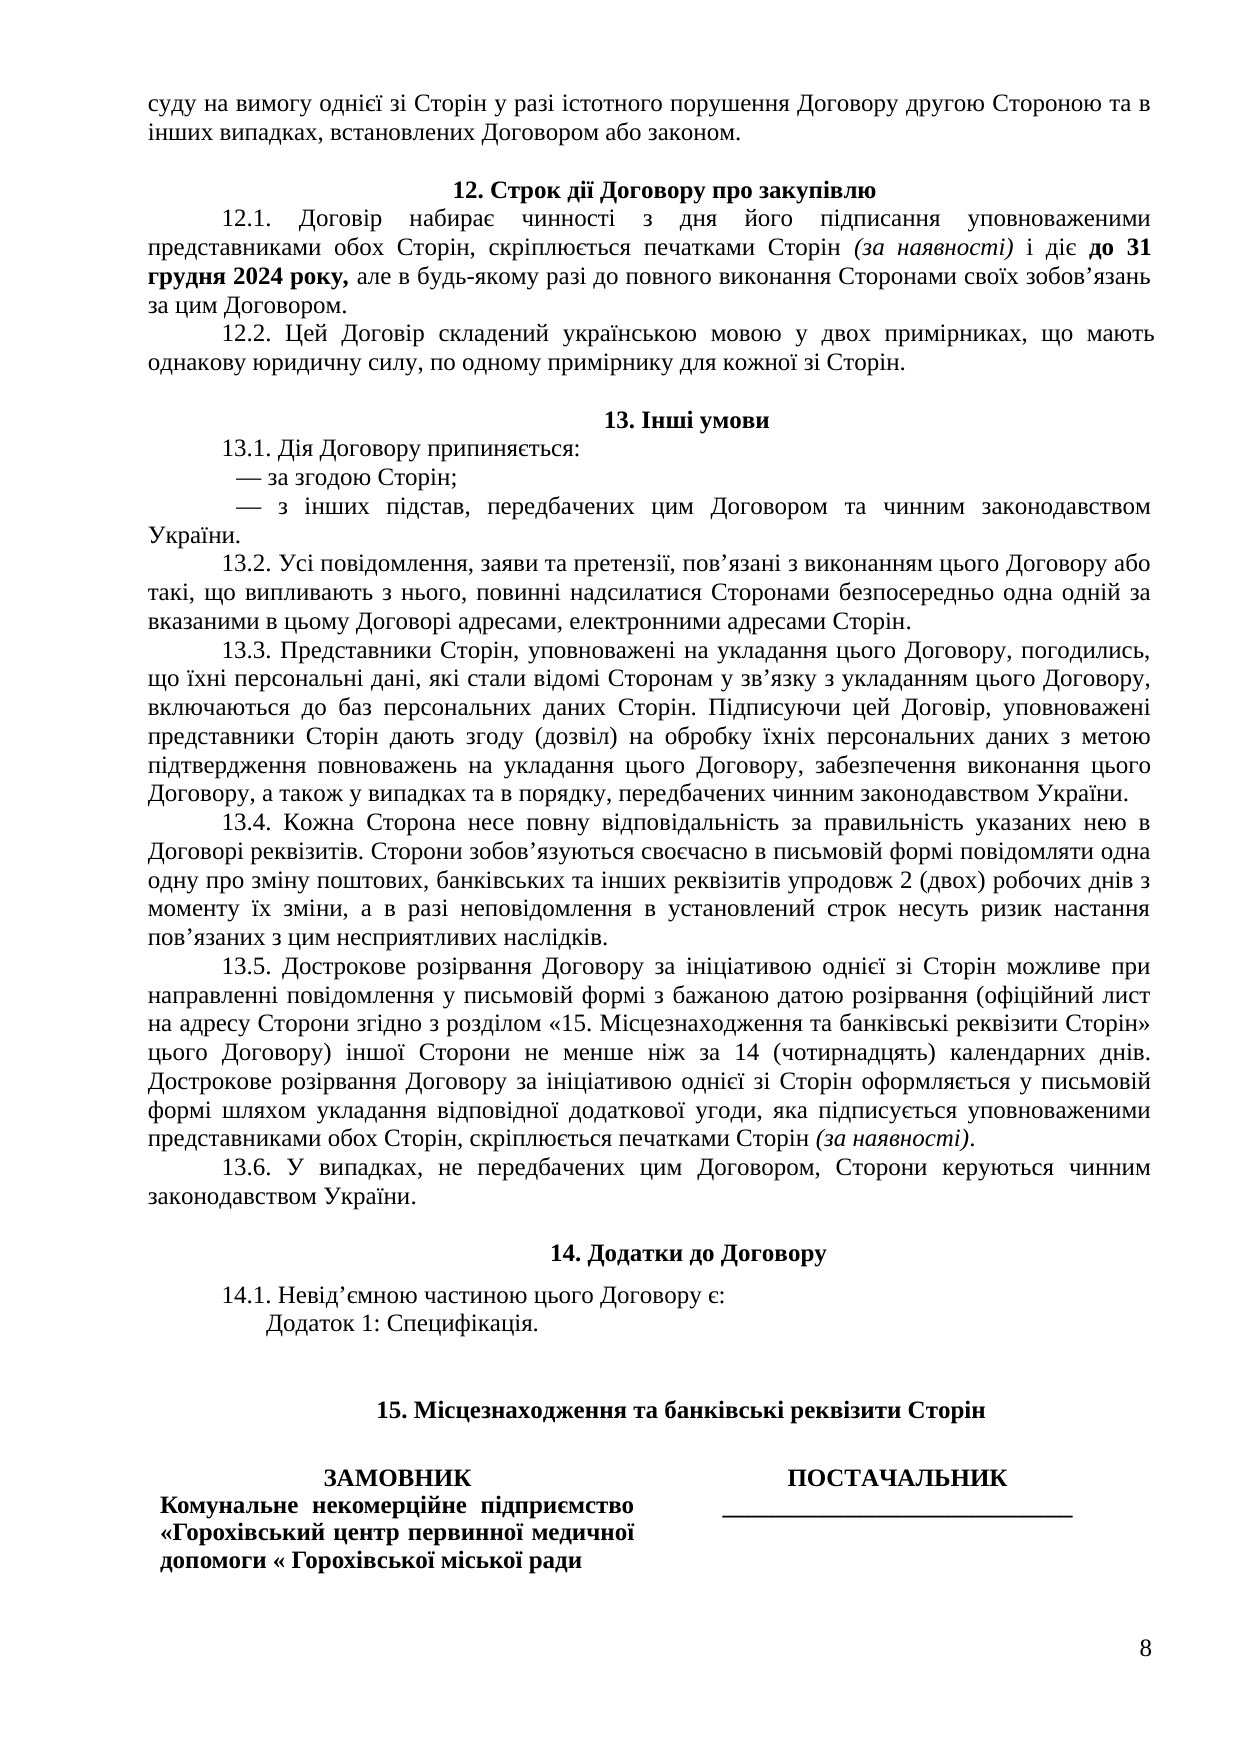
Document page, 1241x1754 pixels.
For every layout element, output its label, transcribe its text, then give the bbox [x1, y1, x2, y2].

text 12.2. Цей Договір складений українською мовою у двох примірниках, що мають однакову юридичну силу, по одному примірнику для кожної зі Сторін. [148, 318, 1155, 376]
text 14.1. Невід’ємною частиною цього Договору є: [148, 1280, 1155, 1308]
text 13.5. Дострокове розірвання Договору за ініціативою однієї зі Сторін можливе при направленні повідомлення у письмовій формі з бажаною датою розірвання (офіційний лист на адресу Сторони згідно з розділом «15. Місцезнаходження та банківські реквізити Сторін» цього Договору) іншої Сторони не менше ніж за 14 (чотирнадцять) календарних днів. Дострокове розірвання Договору за ініціативою однієї зі Сторін оформляється у письмовій формі шляхом укладання відповідної додаткової угоди, яка підписується уповноваженими представниками обох Сторін, скріплюється печатками Сторін (за наявності). [148, 951, 1152, 1152]
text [148, 88, 1152, 146]
text 13.1. Дія Договору припиняється: [148, 433, 1152, 462]
text 12. Строк дії Договору про закупівлю [148, 175, 1152, 203]
text 13.4. Кожна Сторона несе повну відповідальність за правильність указаних нею в Договорі реквізитів. Сторони зобов’язуються своєчасно в письмовій формі повідомляти одна одну про зміну поштових, банківських та інших реквізитів упродовж 2 (двох) робочих днів з моменту їх зміни, а в разі неповідомлення в установлений строк несуть ризик настання пов’язаних з цим несприятливих наслідків. [148, 807, 1152, 951]
text — за згодою Сторін; [148, 462, 1152, 491]
text 14. Додатки до Договору [148, 1238, 1155, 1267]
text 12.1. Договір набирає чинності з дня його підписання уповноваженими представниками обох Сторін, скріплюється печатками Сторін (за наявності) і діє до 31 грудня 2024 року, але в будь-якому разі до повного виконання Сторонами своїх зобов’язань за цим Договором. [148, 203, 1152, 318]
text 13.6. У випадках, не передбачених цим Договором, Сторони керуються чинним законодавством України. [148, 1152, 1152, 1210]
text 13.3. Представники Сторін, уповноважені на укладання цього Договору, погодились, що їхні персональні дані, які стали відомі Сторонам у зв’язку з укладанням цього Договору, включаються до баз персональних даних Сторін. Підписуючи цей Договір, уповноважені представники Сторін дають згоду (дозвіл) на обробку їхніх персональних даних з метою підтвердження повноважень на укладання цього Договору, забезпечення виконання цього Договору, а також у випадках та в порядку, передбачених чинним законодавством України. [148, 635, 1152, 807]
text 13.2. Усі повідомлення, заяви та претензії, пов’язані з виконанням цього Договору або такі, що випливають з нього, повинні надсилатися Сторонами безпосередньо одна одній за вказаними в цьому Договорі адресами, електронними адресами Сторін. [148, 548, 1152, 635]
table_header ЗАМОВНИК Комунальне некомерційне підприємство «Горохівський центр первинної медичної допомоги « Горохівської міської ради [150, 1452, 645, 1584]
text — з інших підстав, передбачених цим Договором та чинним законодавством України. [148, 491, 1152, 548]
text Додаток 1: Специфікація. [148, 1308, 1155, 1337]
text 15. Місцезнаходження та банківські реквізити Сторін [148, 1395, 1155, 1423]
text 13. Інші умови [148, 405, 1152, 433]
table_header ПОСТАЧАЛЬНИК ____________________________ [645, 1452, 1150, 1584]
